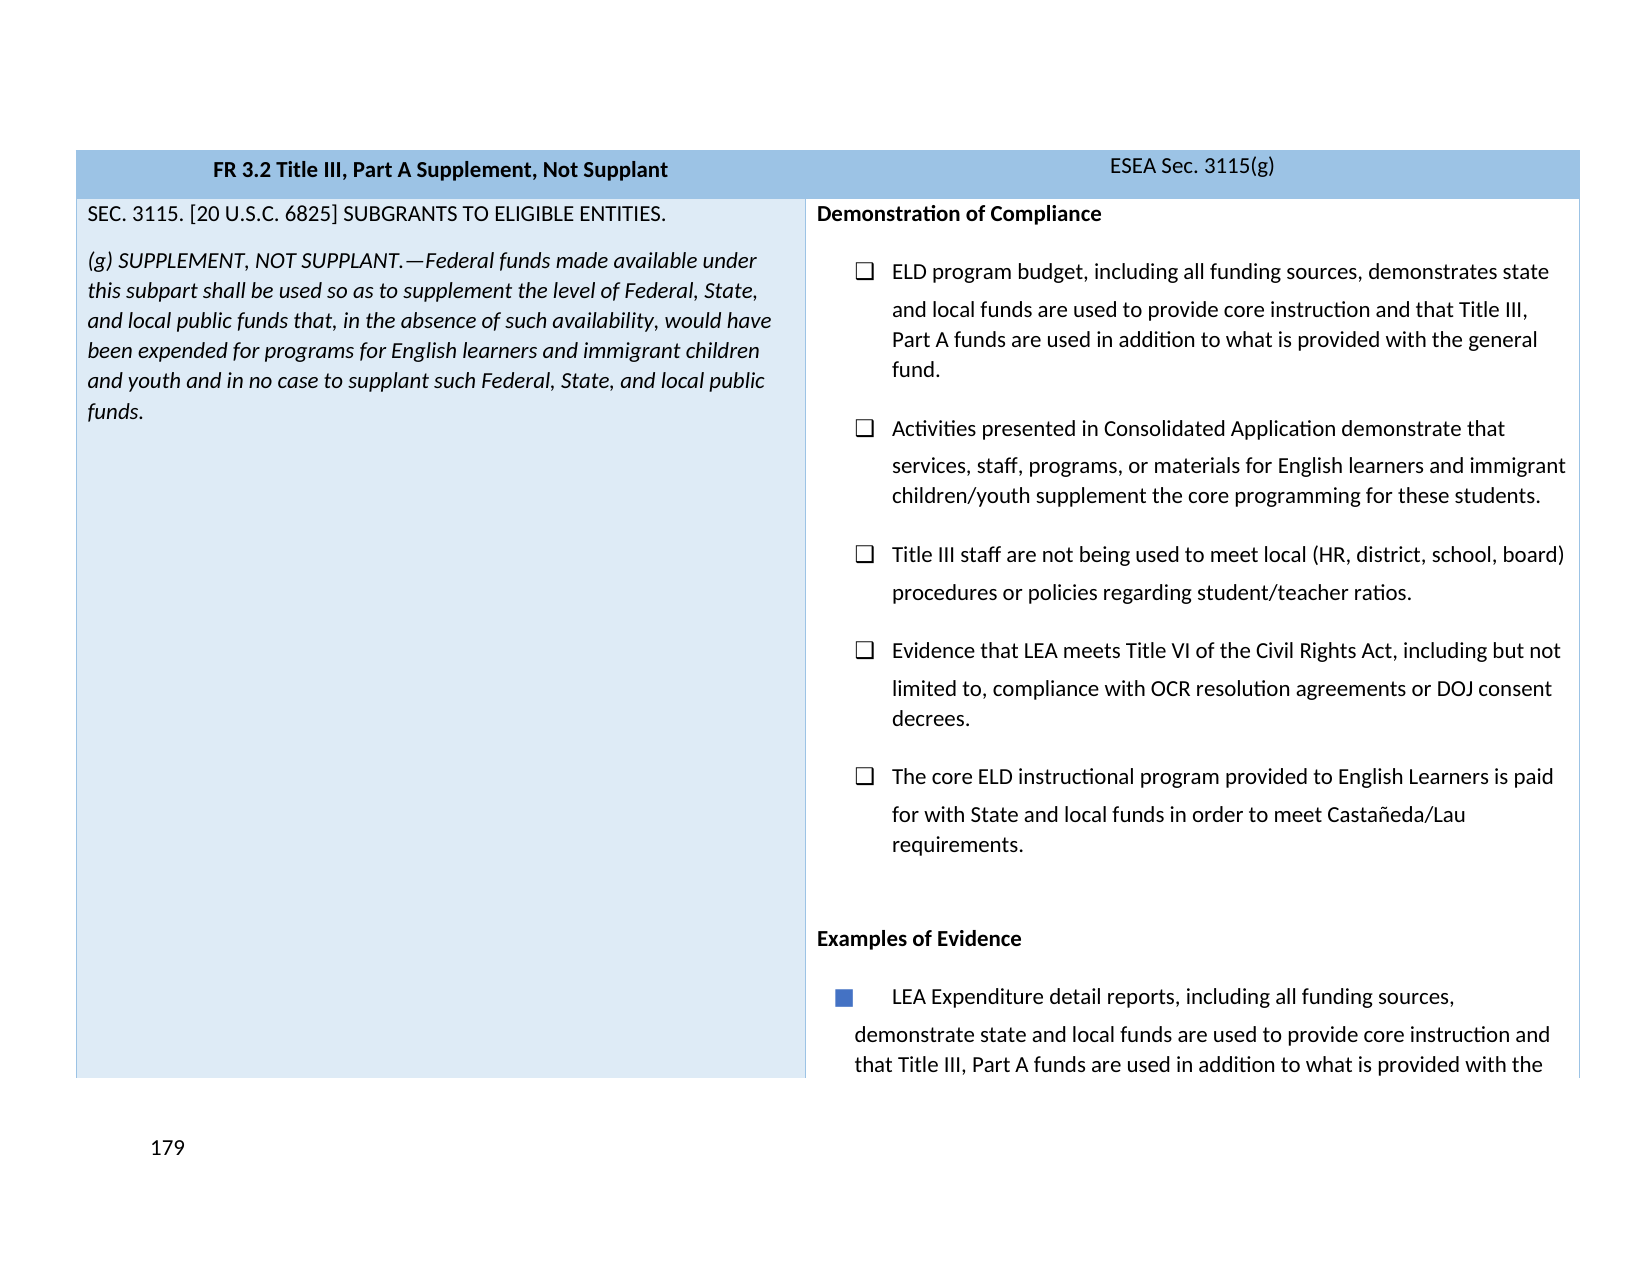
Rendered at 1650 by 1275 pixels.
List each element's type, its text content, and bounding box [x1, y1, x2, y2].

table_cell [806, 199, 1579, 1078]
table_header FR 3.2 Title III, Part A Supplement, Not Supplant [77, 151, 805, 198]
table_header ESEA Sec. 3115(g) [806, 151, 1579, 198]
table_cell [77, 199, 805, 1078]
